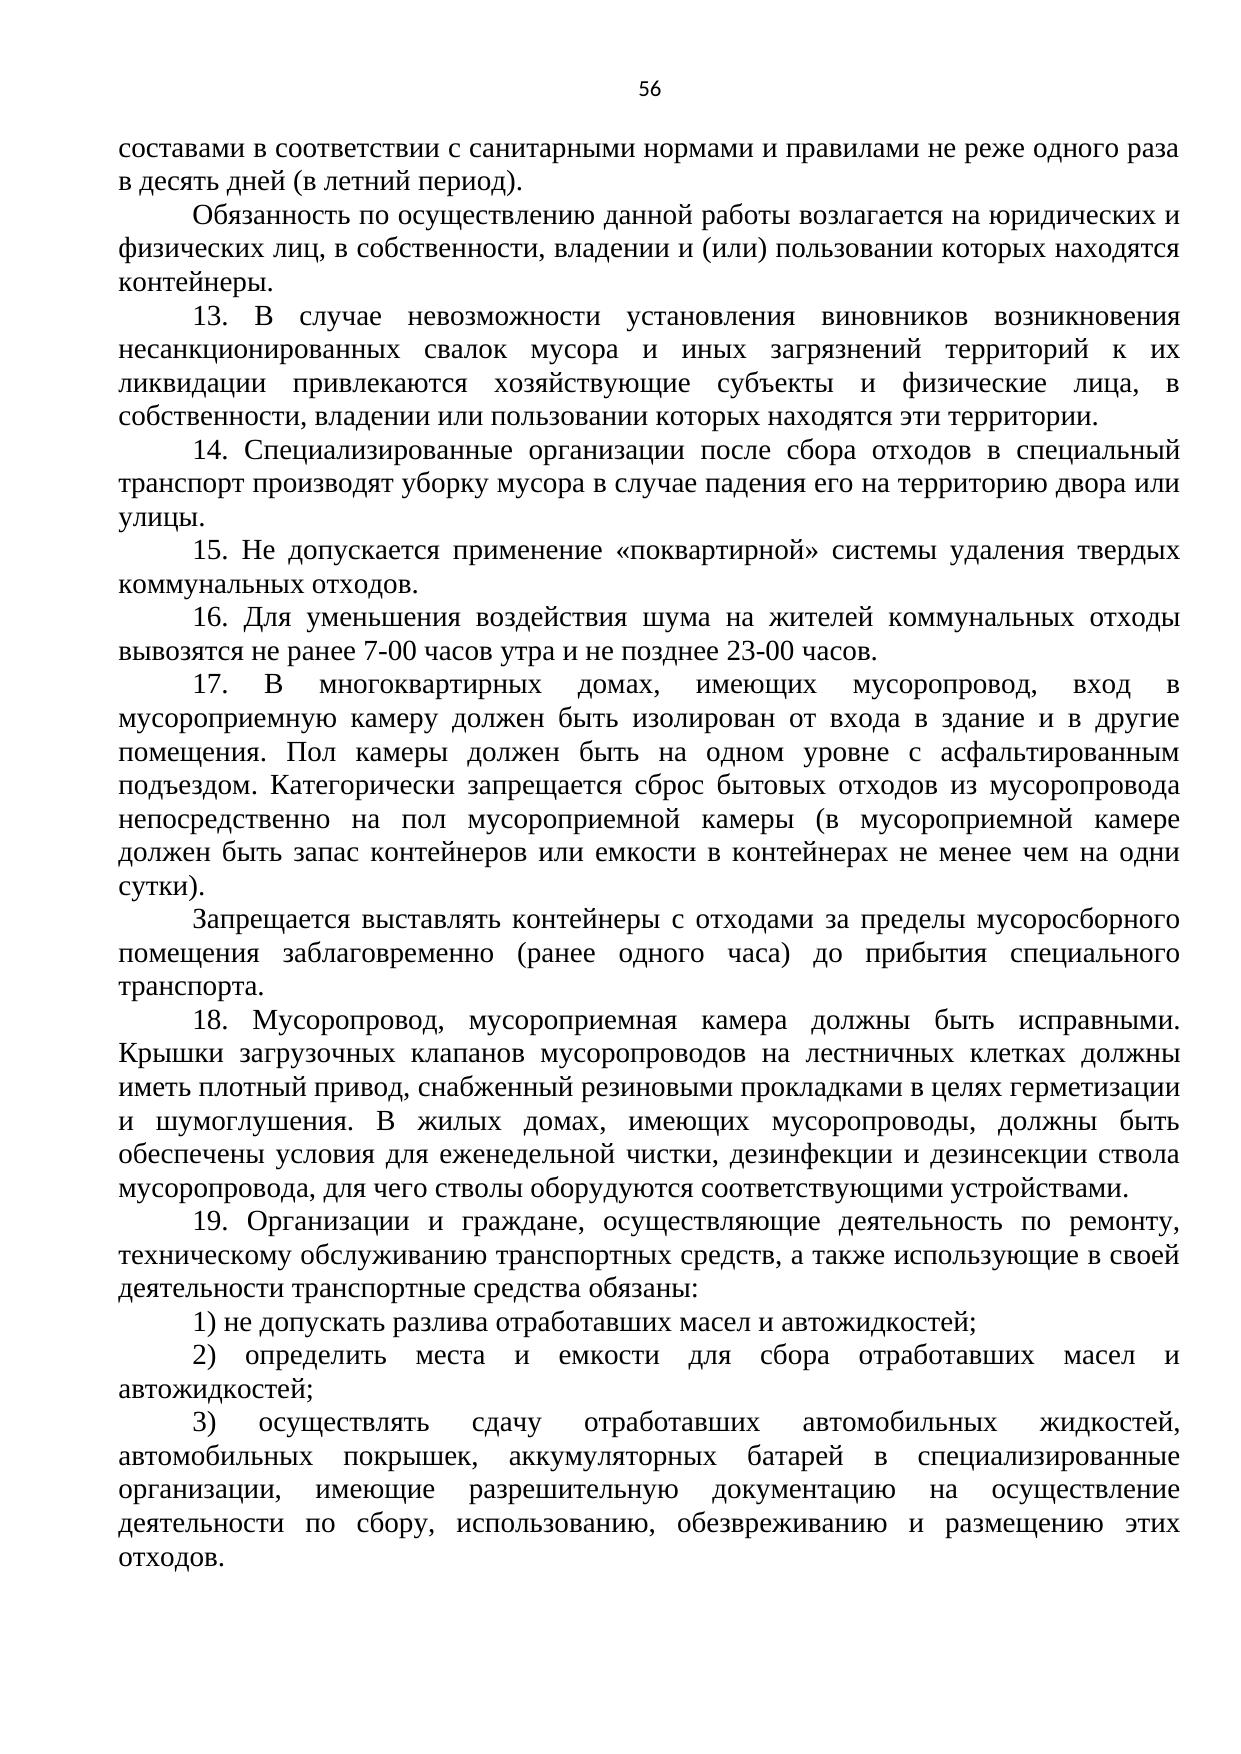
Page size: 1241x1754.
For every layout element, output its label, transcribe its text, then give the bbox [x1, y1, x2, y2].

text 3) осуществлять сдачу отработавших автомобильных жидкостей, автомобильных покрышек, аккумуляторных батарей в специализированные организации, имеющие разрешительную документацию на осуществление деятельности по сбору, использованию, обезвреживанию и размещению этих отходов. [118, 1404, 1181, 1572]
text 15. Не допускается применение «поквартирной» системы удаления твердых коммунальных отходов. [118, 532, 1181, 599]
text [118, 130, 1181, 197]
text 2) определить места и емкости для сбора отработавших масел и автожидкостей; [118, 1337, 1181, 1404]
text 13. В случае невозможности установления виновников возникновения несанкционированных свалок мусора и иных загрязнений территорий к их ликвидации привлекаются хозяйствующие субъекты и физические лица, в собственности, владении или пользовании которых находятся эти территории. [118, 298, 1181, 432]
text 17. В многоквартирных домах, имеющих мусоропровод, вход в мусороприемную камеру должен быть изолирован от входа в здание и в другие помещения. Пол камеры должен быть на одном уровне с асфальтированным подъездом. Категорически запрещается сброс бытовых отходов из мусоропровода непосредственно на пол мусороприемной камеры (в мусороприемной камере должен быть запас контейнеров или емкости в контейнерах не менее чем на одни сутки). [118, 667, 1181, 901]
text Обязанность по осуществлению данной работы возлагается на юридических и физических лиц, в собственности, владении и (или) пользовании которых находятся контейнеры. [118, 197, 1181, 298]
text Запрещается выставлять контейнеры с отходами за пределы мусоросборного помещения заблаговременно (ранее одного часа) до прибытия специального транспорта. [118, 901, 1181, 1002]
text 1) не допускать разлива отработавших масел и автожидкостей; [118, 1304, 1181, 1337]
text 16. Для уменьшения воздействия шума на жителей коммунальных отходы вывозятся не ранее 7-00 часов утра и не позднее 23-00 часов. [118, 599, 1181, 667]
text 14. Специализированные организации после сбора отходов в специальный транспорт производят уборку мусора в случае падения его на территорию двора или улицы. [118, 432, 1181, 532]
text 18. Мусоропровод, мусороприемная камера должны быть исправными. Крышки загрузочных клапанов мусоропроводов на лестничных клетках должны иметь плотный привод, снабженный резиновыми прокладками в целях герметизации и шумоглушения. В жилых домах, имеющих мусоропроводы, должны быть обеспечены условия для еженедельной чистки, дезинфекции и дезинсекции ствола мусоропровода, для чего стволы оборудуются соответствующими устройствами. [118, 1002, 1181, 1203]
text 19. Организации и граждане, осуществляющие деятельность по ремонту, техническому обслуживанию транспортных средств, а также использующие в своей деятельности транспортные средства обязаны: [118, 1203, 1181, 1304]
